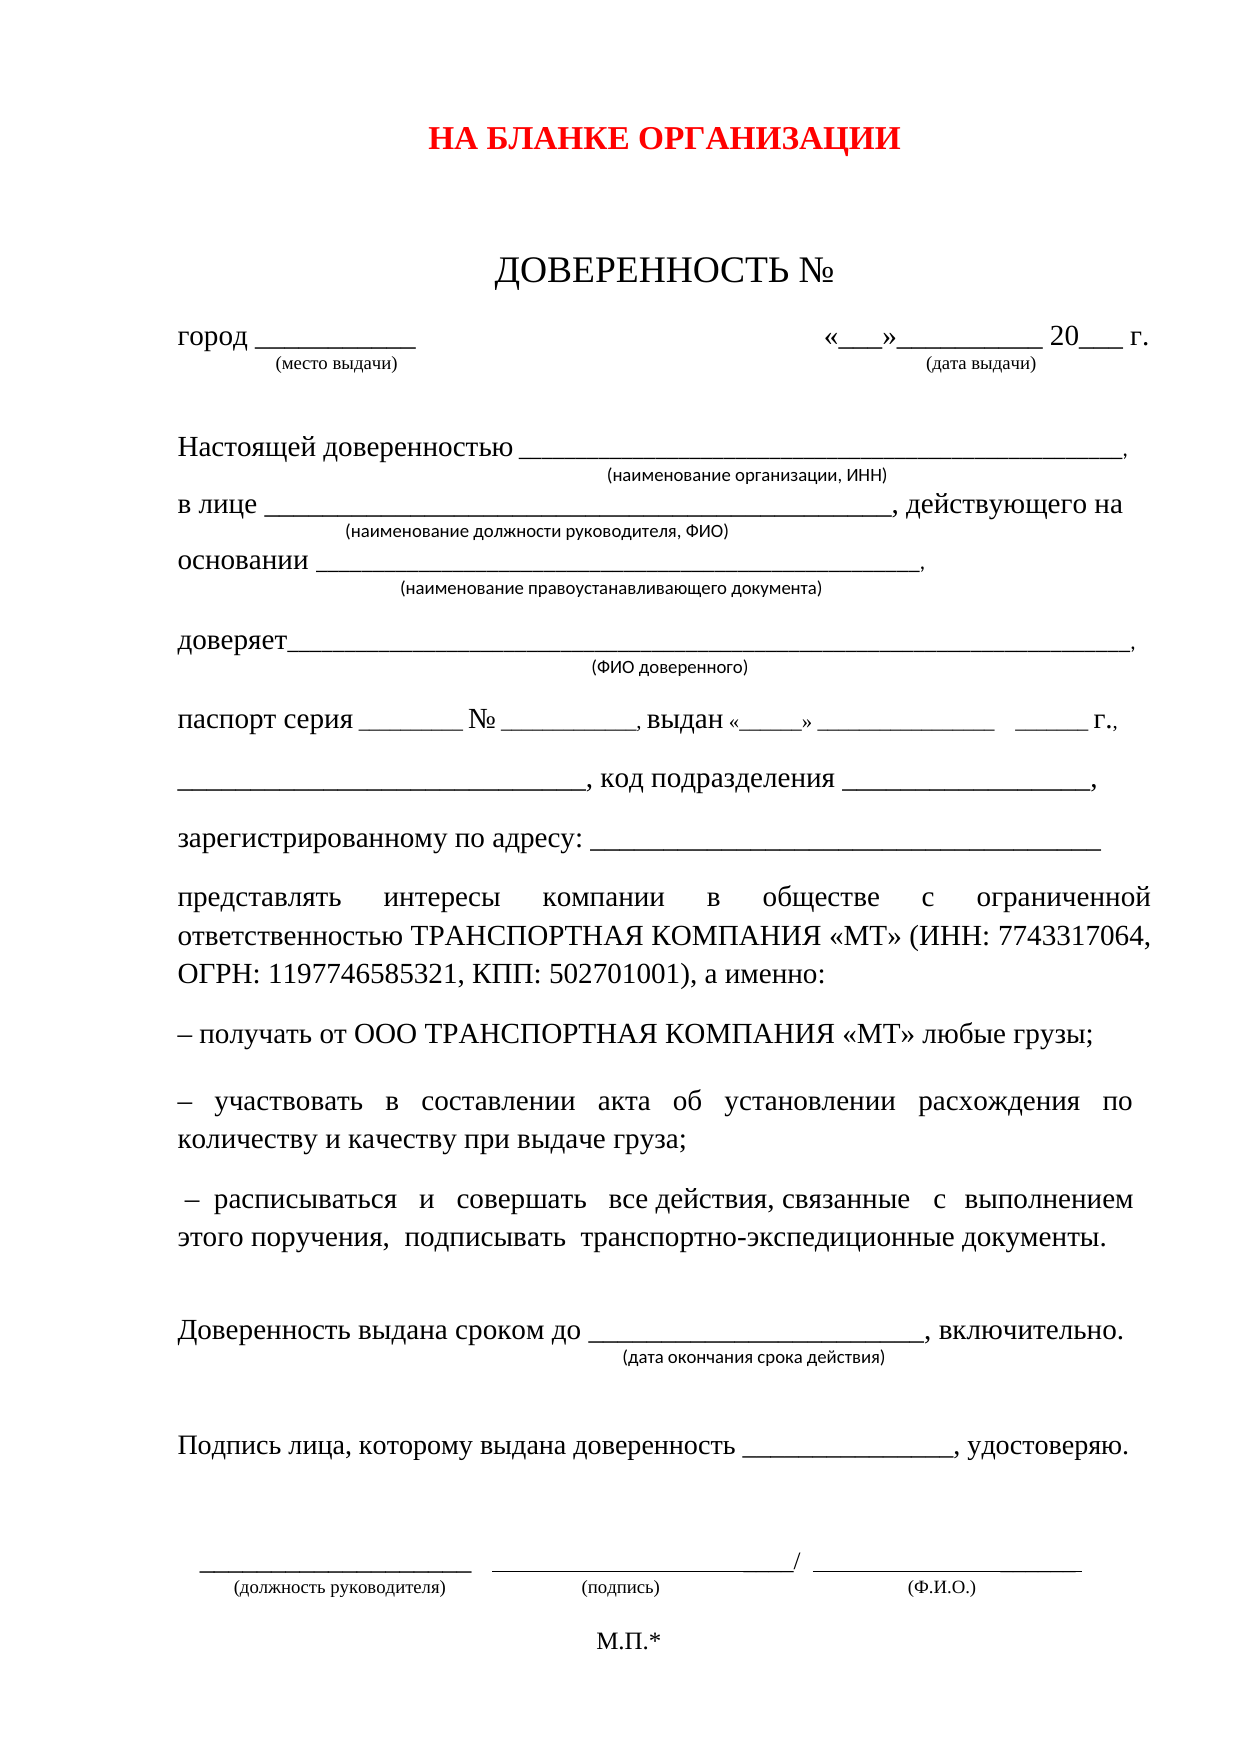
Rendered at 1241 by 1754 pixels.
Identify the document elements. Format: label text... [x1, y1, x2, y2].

text ____________________________, код подразделения _________________, [177, 761, 1152, 794]
text (ФИО доверенного) [177, 655, 1152, 678]
text Настоящей доверенностью _____________________________________________________, [177, 429, 1152, 463]
text Доверенность выдана сроком до _______________________, включительно. [177, 1312, 1152, 1346]
text – получать от ООО ТРАНСПОРТНАЯ КОМПАНИЯ «МТ» любые грузы; [177, 1016, 1152, 1049]
text (должность руководителя) (подпись) (Ф.И.О.) [177, 1576, 1152, 1597]
text (наименование должности руководителя, ФИО) основании _____________________________________________________, [177, 519, 1152, 576]
text НА БЛАНКЕ ОРГАНИЗАЦИИ [177, 118, 1152, 156]
text зарегистрированному по адресу: ___________________________________ [177, 820, 1152, 853]
text представлять интересы компании в обществе с ограниченной ответственностью ТРАНСПОРТНАЯ КОМПАНИЯ «МТ» (ИНН: 7743317064, ОГРН: 1197746585321, КПП: 502701001), а именно: [177, 879, 1152, 990]
text (место выдачи) (дата выдачи) [177, 352, 1152, 373]
text Подпись лица, которому выдана доверенность _______________, удостоверяю. [177, 1428, 1152, 1460]
text в лице ___________________________________________, действующего на [177, 486, 1152, 519]
text паспорт серия __________ № _____________, выдан «______» _________________ _______ г., [177, 701, 1152, 735]
text (наименование правоустанавливающего документа) [177, 576, 1152, 599]
text ДОВЕРЕННОСТЬ № [177, 248, 1152, 291]
text (дата окончания срока действия) [177, 1346, 1152, 1369]
text – расписываться и совершать все действия, связанные с выполнением этого поручения, подписывать транспортно-экспедиционные документы. [177, 1181, 1133, 1253]
text ___________________ ____/ ______ [188, 1494, 1127, 1576]
text (наименование организации, ИНН) [177, 463, 1152, 486]
text М.П.* [177, 1626, 1152, 1655]
text доверяет__________________________________________________________________________, [177, 622, 1152, 655]
text город ___________ «___»__________ 20___ г. [177, 318, 1152, 352]
text – участвовать в составлении акта об установлении расхождения по количеству и качеству при выдаче груза; [177, 1083, 1133, 1155]
